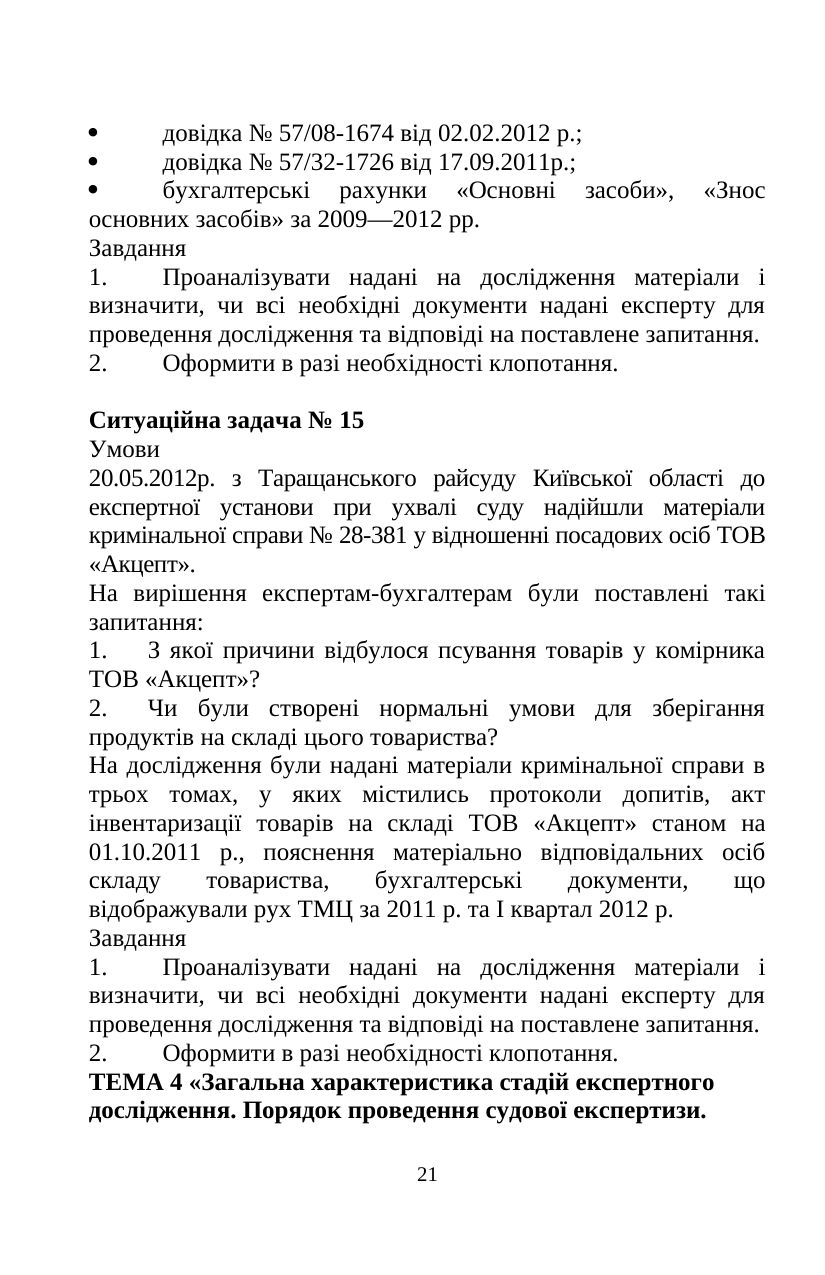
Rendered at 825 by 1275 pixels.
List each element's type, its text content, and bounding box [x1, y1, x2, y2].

text 20.05.2012р. з Таращанського райсуду Київської області до експертної установи при ухвалі суду надійшли матеріали кримінальної справи № 28-381 у відношенні посадових осіб ТОВ «Акцепт». [89, 463, 766, 578]
text Умови [89, 434, 766, 463]
text На дослідження були надані матеріали кримінальної справи в трьох томах, у яких містились протоколи допитів, акт інвентаризації товарів на складі ТОВ «Акцепт» станом на 01.10.2011 р., пояснення матеріально відповідальних осіб складу товариства, бухгалтерські документи, що відображували рух ТМЦ за 2011 р. та І квартал 2012 р. [89, 751, 766, 923]
list Проаналізувати надані на дослідження матеріали і визначити, чи всі необхідні документи надані експерту для проведення дослідження та відповіді на поставлене запитання. [89, 262, 766, 348]
text На вирішення експертам-бухгалтерам були поставлені такі запитання: [89, 578, 766, 636]
list бухгалтерські рахунки «Основні засоби», «Знос основних засобів» за 2009—2012 рр. [89, 176, 766, 233]
list довідка № 57/32-1726 від 17.09.2011р.; [89, 147, 766, 176]
text Завдання [89, 233, 766, 262]
list Чи були створені нормальні умови для зберігання продуктів на складі цього товариства? [89, 693, 766, 751]
list довідка № 57/08-1674 від 02.02.2012 р.; [89, 118, 766, 147]
list Проаналізувати надані на дослідження матеріали і визначити, чи всі необхідні документи надані експерту для проведення дослідження та відповіді на поставлене запитання. [89, 952, 766, 1038]
text Ситуаційна задача № 15 [89, 406, 766, 434]
text Завдання [89, 923, 766, 952]
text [89, 1067, 766, 1124]
list Оформити в разі необхідності клопотання. [89, 348, 766, 377]
list Оформити в разі необхідності клопотання. [89, 1038, 766, 1067]
list З якої причини відбулося псування товарів у комірника ТОВ «Акцепт»? [89, 636, 766, 693]
